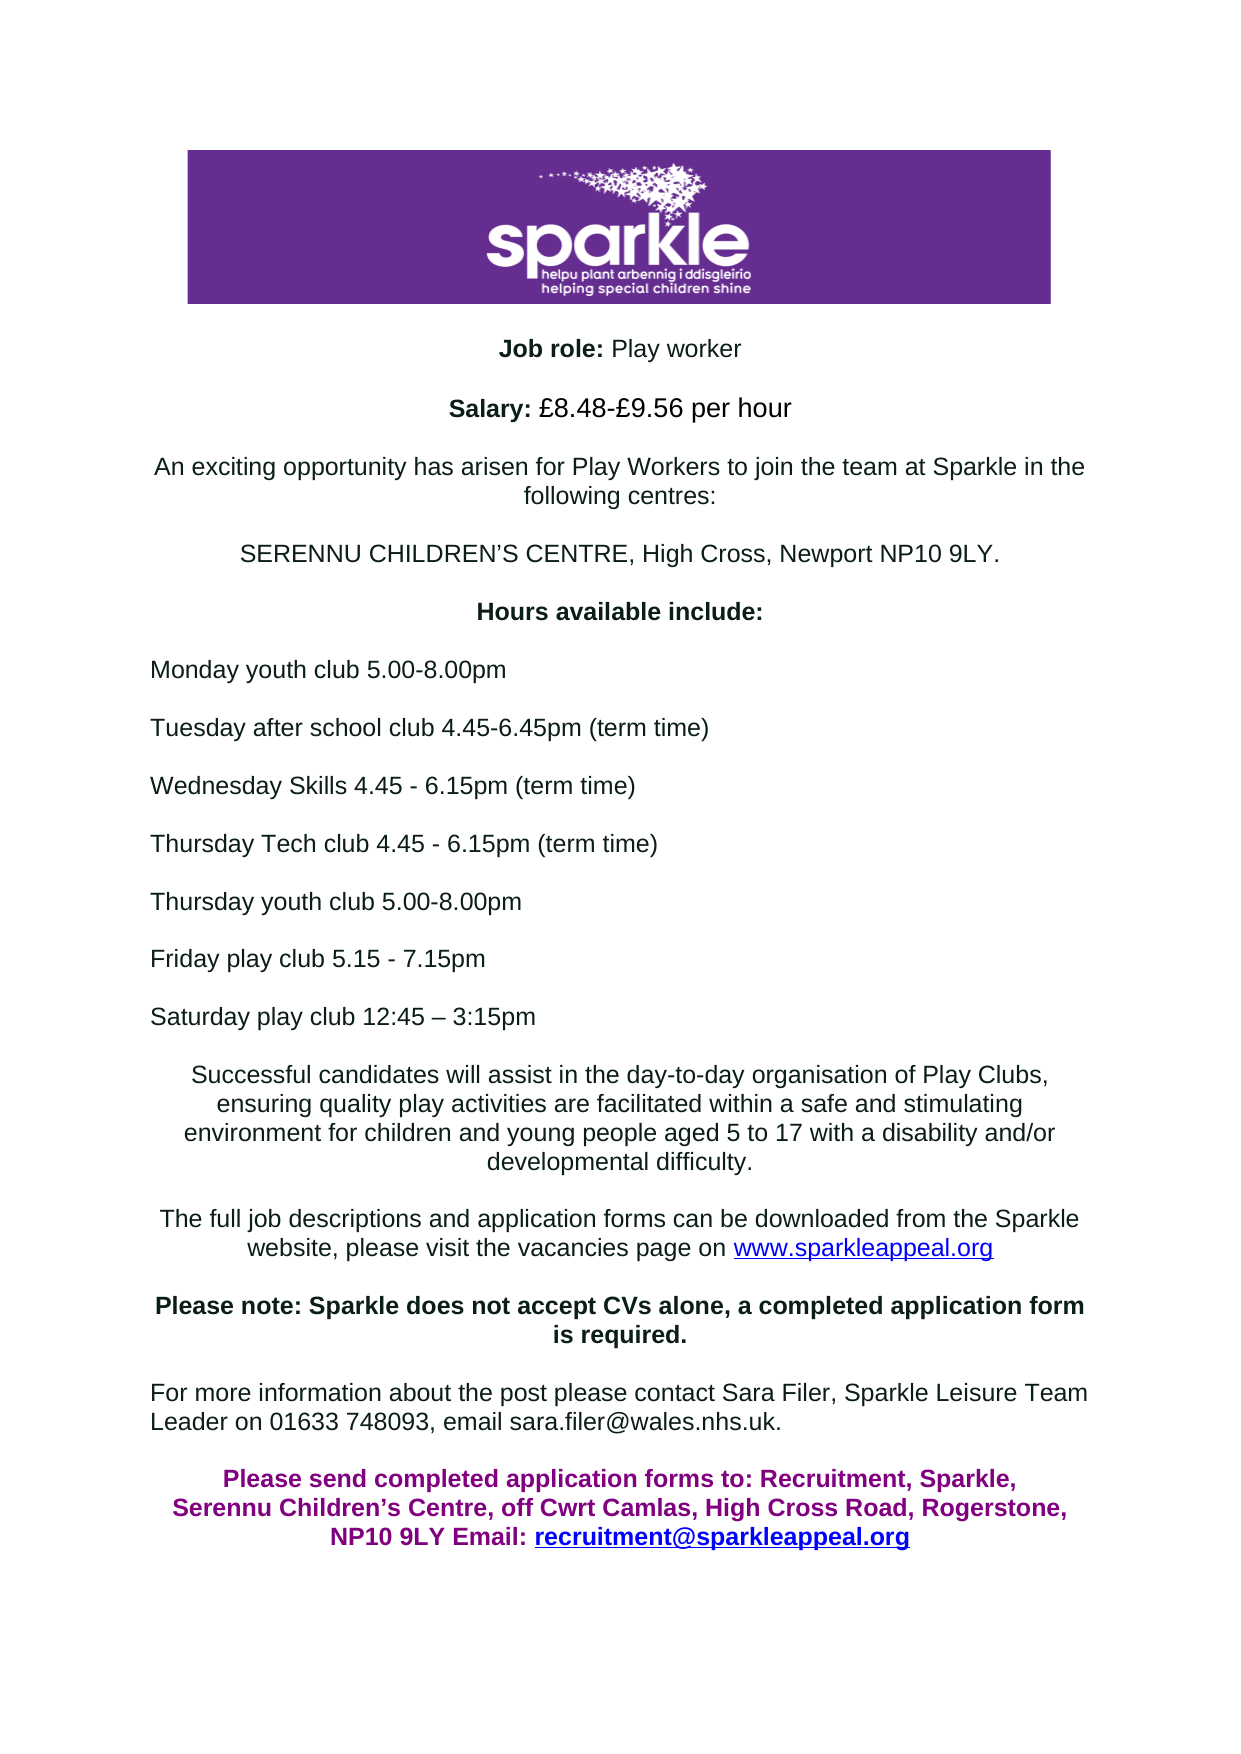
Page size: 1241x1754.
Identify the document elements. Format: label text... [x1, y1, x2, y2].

text An exciting opportunity has arisen for Play Workers to join the team at Sparkle in the following centres: [150, 452, 1090, 510]
text Please send completed application forms to: Recruitment, Sparkle, [150, 1464, 1090, 1493]
text Please note: Sparkle does not accept CVs alone, a completed application form is required. [150, 1291, 1090, 1349]
text SERENNU CHILDREN’S CENTRE, High Cross, Newport NP10 9LY. [150, 539, 1090, 568]
text Thursday Tech club 4.45 - 6.15pm (term time) [150, 829, 1090, 857]
text Tuesday after school club 4.45-6.45pm (term time) [150, 713, 1090, 742]
text Wednesday Skills 4.45 - 6.15pm (term time) [150, 771, 1090, 799]
text Hours available include: [150, 597, 1090, 626]
text Job role: Play worker [150, 334, 1090, 363]
text Salary: £8.48-£9.56 per hour [150, 392, 1090, 423]
text Monday youth club 5.00-8.00pm [150, 655, 1090, 684]
picture [187, 150, 1053, 305]
text Successful candidates will assist in the day-to-day organisation of Play Clubs, ensuring quality play activities are facilitated within a safe and stimulating environment for children and young people aged 5 to 17 with a disability and/or developmental difficulty. [150, 1060, 1090, 1175]
text Friday play club 5.15 - 7.15pm [150, 944, 1090, 973]
text Serennu Children’s Centre, off Cwrt Camlas, High Cross Road, Rogerstone, NP10 9LY Email: recruitment@sparkleappeal.org [150, 1493, 1090, 1579]
text Thursday youth club 5.00-8.00pm [150, 887, 1090, 915]
text For more information about the post please contact Sara Filer, Sparkle Leisure Team Leader on 01633 748093, email sara.filer@wales.nhs.uk. [150, 1378, 1090, 1435]
text The full job descriptions and application forms can be downloaded from the Sparkle website, please visit the vacancies page on www.sparkleappeal.org [150, 1204, 1090, 1262]
text Saturday play club 12:45 – 3:15pm [150, 1002, 1090, 1031]
